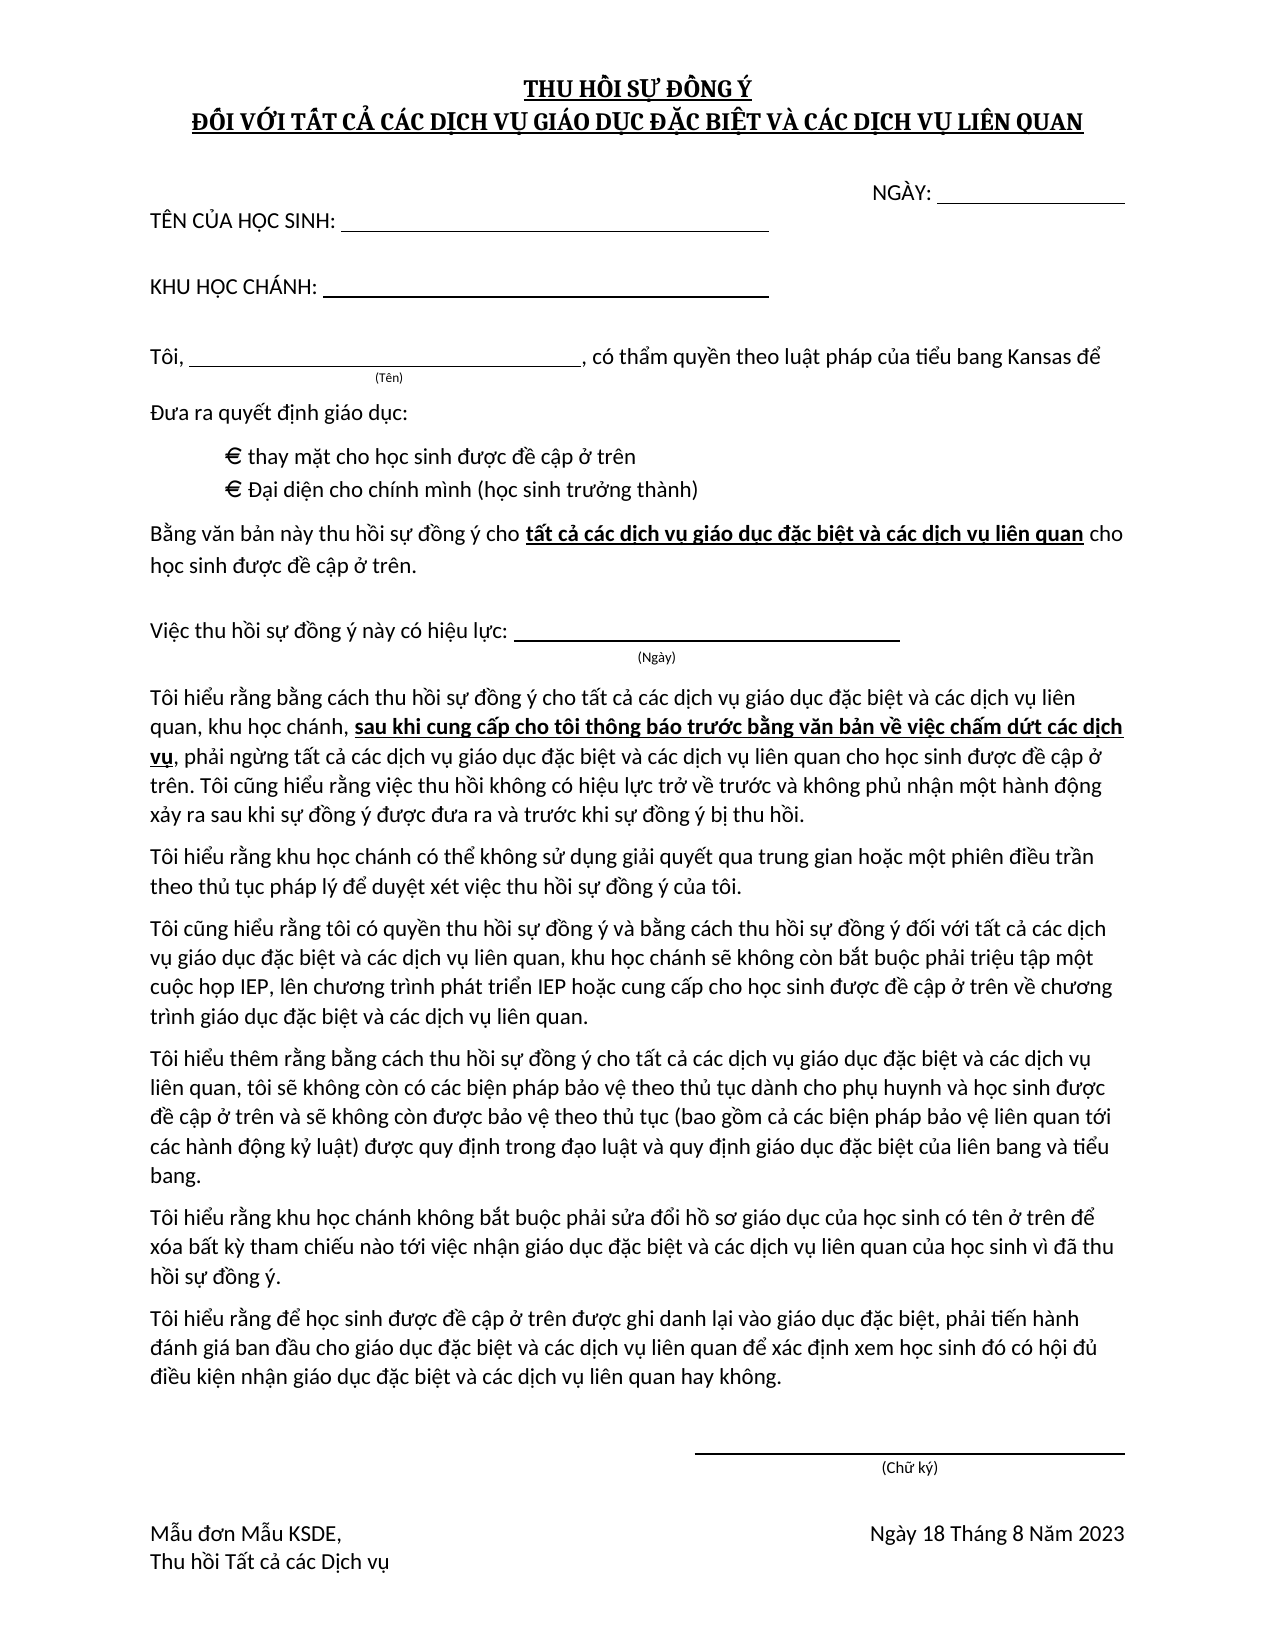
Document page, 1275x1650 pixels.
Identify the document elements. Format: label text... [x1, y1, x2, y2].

text Tôi cũng hiểu rằng tôi có quyền thu hồi sự đồng ý và bằng cách thu hồi sự đồng ý đối với tất cả các dịch vụ giáo dục đặc biệt và các dịch vụ liên quan, khu học chánh sẽ không còn bắt buộc phải triệu tập một cuộc họp IEP, lên chương trình phát triển IEP hoặc cung cấp cho học sinh được đề cập ở trên về chương trình giáo dục đặc biệt và các dịch vụ liên quan. [150, 914, 1125, 1030]
text ĐỐI VỚI TẤT CẢ CÁC DỊCH VỤ GIÁO DỤC ĐẶC BIỆT VÀ CÁC DỊCH VỤ LIÊN QUAN [150, 108, 1125, 137]
text Việc thu hồi sự đồng ý này có hiệu lực: [150, 616, 1125, 644]
text Bằng văn bản này thu hồi sự đồng ý cho tất cả các dịch vụ giáo dục đặc biệt và các dịch vụ liên quan cho học sinh được đề cập ở trên. [150, 519, 1125, 579]
text Tôi hiểu thêm rằng bằng cách thu hồi sự đồng ý cho tất cả các dịch vụ giáo dục đặc biệt và các dịch vụ liên quan, tôi sẽ không còn có các biện pháp bảo vệ theo thủ tục dành cho phụ huynh và học sinh được đề cập ở trên và sẽ không còn được bảo vệ theo thủ tục (bao gồm cả các biện pháp bảo vệ liên quan tới các hành động kỷ luật) được quy định trong đạo luật và quy định giáo dục đặc biệt của liên bang và tiểu bang. [150, 1044, 1125, 1189]
text TÊN CỦA HỌC SINH: [150, 207, 1125, 234]
text (Tên) [150, 370, 1125, 398]
text Tôi hiểu rằng bằng cách thu hồi sự đồng ý cho tất cả các dịch vụ giáo dục đặc biệt và các dịch vụ liên quan, khu học chánh, sau khi cung cấp cho tôi thông báo trước bằng văn bản về việc chấm dứt các dịch vụ, phải ngừng tất cả các dịch vụ giáo dục đặc biệt và các dịch vụ liên quan cho học sinh được đề cập ở trên. Tôi cũng hiểu rằng việc thu hồi không có hiệu lực trở về trước và không phủ nhận một hành động xảy ra sau khi sự đồng ý được đưa ra và trước khi sự đồng ý bị thu hồi. [150, 683, 1125, 829]
text KHU HỌC CHÁNH: [150, 272, 1125, 300]
text NGÀY: [150, 178, 1125, 207]
text Tôi hiểu rằng khu học chánh không bắt buộc phải sửa đổi hồ sơ giáo dục của học sinh có tên ở trên để xóa bất kỳ tham chiếu nào tới việc nhận giáo dục đặc biệt và các dịch vụ liên quan của học sinh vì đã thu hồi sự đồng ý. [150, 1203, 1125, 1290]
text (Ngày) [150, 648, 1125, 679]
text thay mặt cho học sinh được đề cập ở trên [225, 442, 1125, 471]
text Tôi hiểu rằng khu học chánh có thể không sử dụng giải quyết qua trung gian hoặc một phiên điều trần theo thủ tục pháp lý để duyệt xét việc thu hồi sự đồng ý của tôi. [150, 842, 1125, 900]
text (Chữ ký) [694, 1457, 1125, 1478]
text THU HỒI SỰ ĐỒNG Ý [150, 75, 1125, 104]
text Tôi, , có thẩm quyền theo luật pháp của tiểu bang Kansas để [150, 342, 1125, 370]
text Đại diện cho chính mình (học sinh trưởng thành) [225, 475, 1125, 503]
text Tôi hiểu rằng để học sinh được đề cập ở trên được ghi danh lại vào giáo dục đặc biệt, phải tiến hành đánh giá ban đầu cho giáo dục đặc biệt và các dịch vụ liên quan để xác định xem học sinh đó có hội đủ điều kiện nhận giáo dục đặc biệt và các dịch vụ liên quan hay không. [150, 1304, 1125, 1391]
text Đưa ra quyết định giáo dục: [150, 398, 1125, 426]
